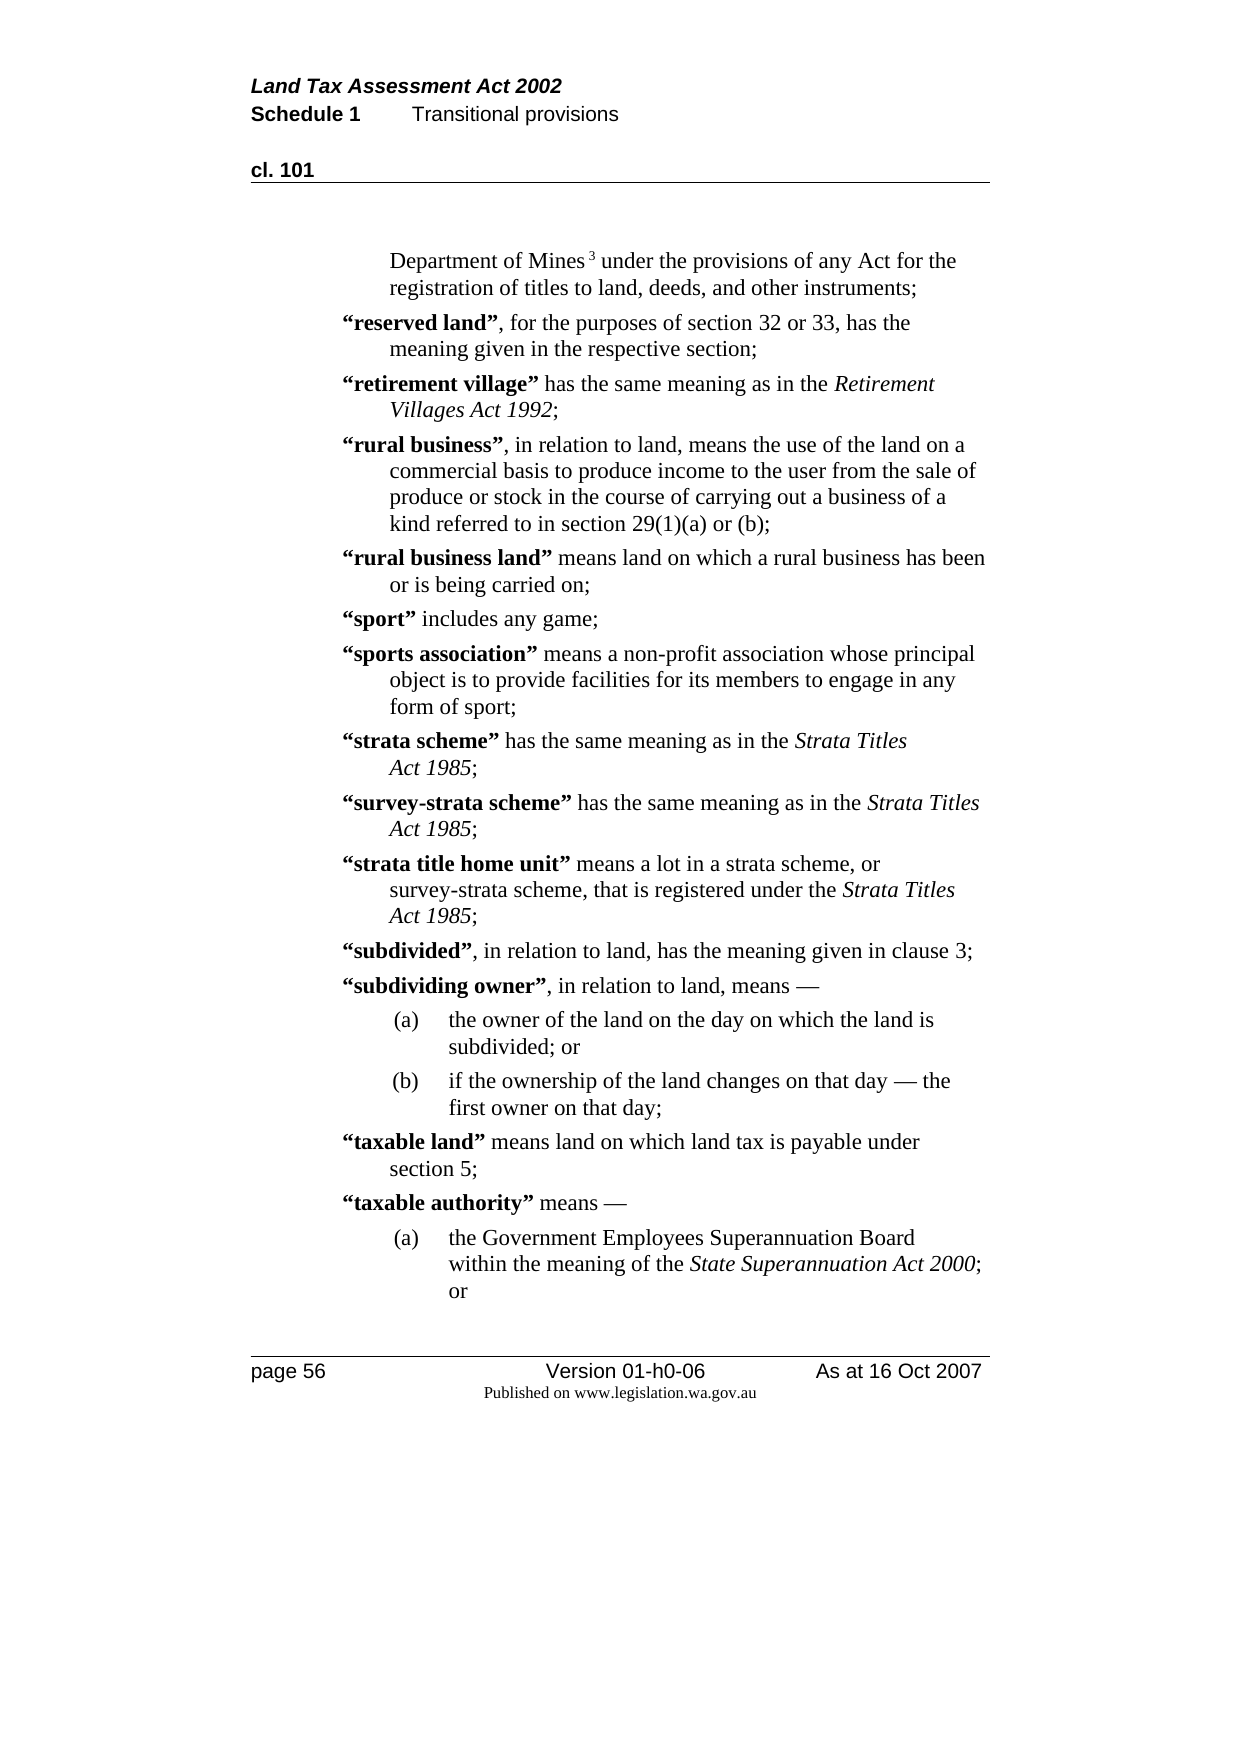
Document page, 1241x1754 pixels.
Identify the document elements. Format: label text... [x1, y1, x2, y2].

text “taxable authority” means — [251, 1189, 990, 1216]
text “reserved land”, for the purposes of section 32 or 33, has the meaning given in the respective section; [251, 308, 990, 361]
text “sport” includes any game; [251, 605, 990, 632]
text (a) the owner of the land on the day on which the land is subdivided; or [251, 1006, 990, 1059]
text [251, 247, 990, 300]
text (b) if the ownership of the land changes on that day — the first owner on that day; [251, 1067, 990, 1120]
text “strata scheme” has the same meaning as in the Strata Titles Act 1985; [251, 727, 990, 780]
text “strata title home unit” means a lot in a strata scheme, or survey-strata scheme, that is registered under the Strata Titles Act 1985; [251, 849, 990, 929]
text “sports association” means a non-profit association whose principal object is to provide facilities for its members to engage in any form of sport; [251, 640, 990, 719]
text “survey-strata scheme” has the same meaning as in the Strata Titles Act 1985; [251, 788, 990, 841]
text “rural business land” means land on which a rural business has been or is being carried on; [251, 544, 990, 597]
text “subdividing owner”, in relation to land, means — [251, 972, 990, 998]
text (a) the Government Employees Superannuation Board within the meaning of the State Superannuation Act 2000; or [251, 1224, 990, 1303]
text “rural business”, in relation to land, means the use of the land on a commercial basis to produce income to the user from the sale of produce or stock in the course of carrying out a business of a kind referred to in section 29(1)(a) or (b); [251, 431, 990, 536]
text “subdivided”, in relation to land, has the meaning given in clause 3; [251, 937, 990, 963]
text “retirement village” has the same meaning as in the Retirement Villages Act 1992; [251, 369, 990, 422]
text “taxable land” means land on which land tax is payable under section 5; [251, 1128, 990, 1181]
